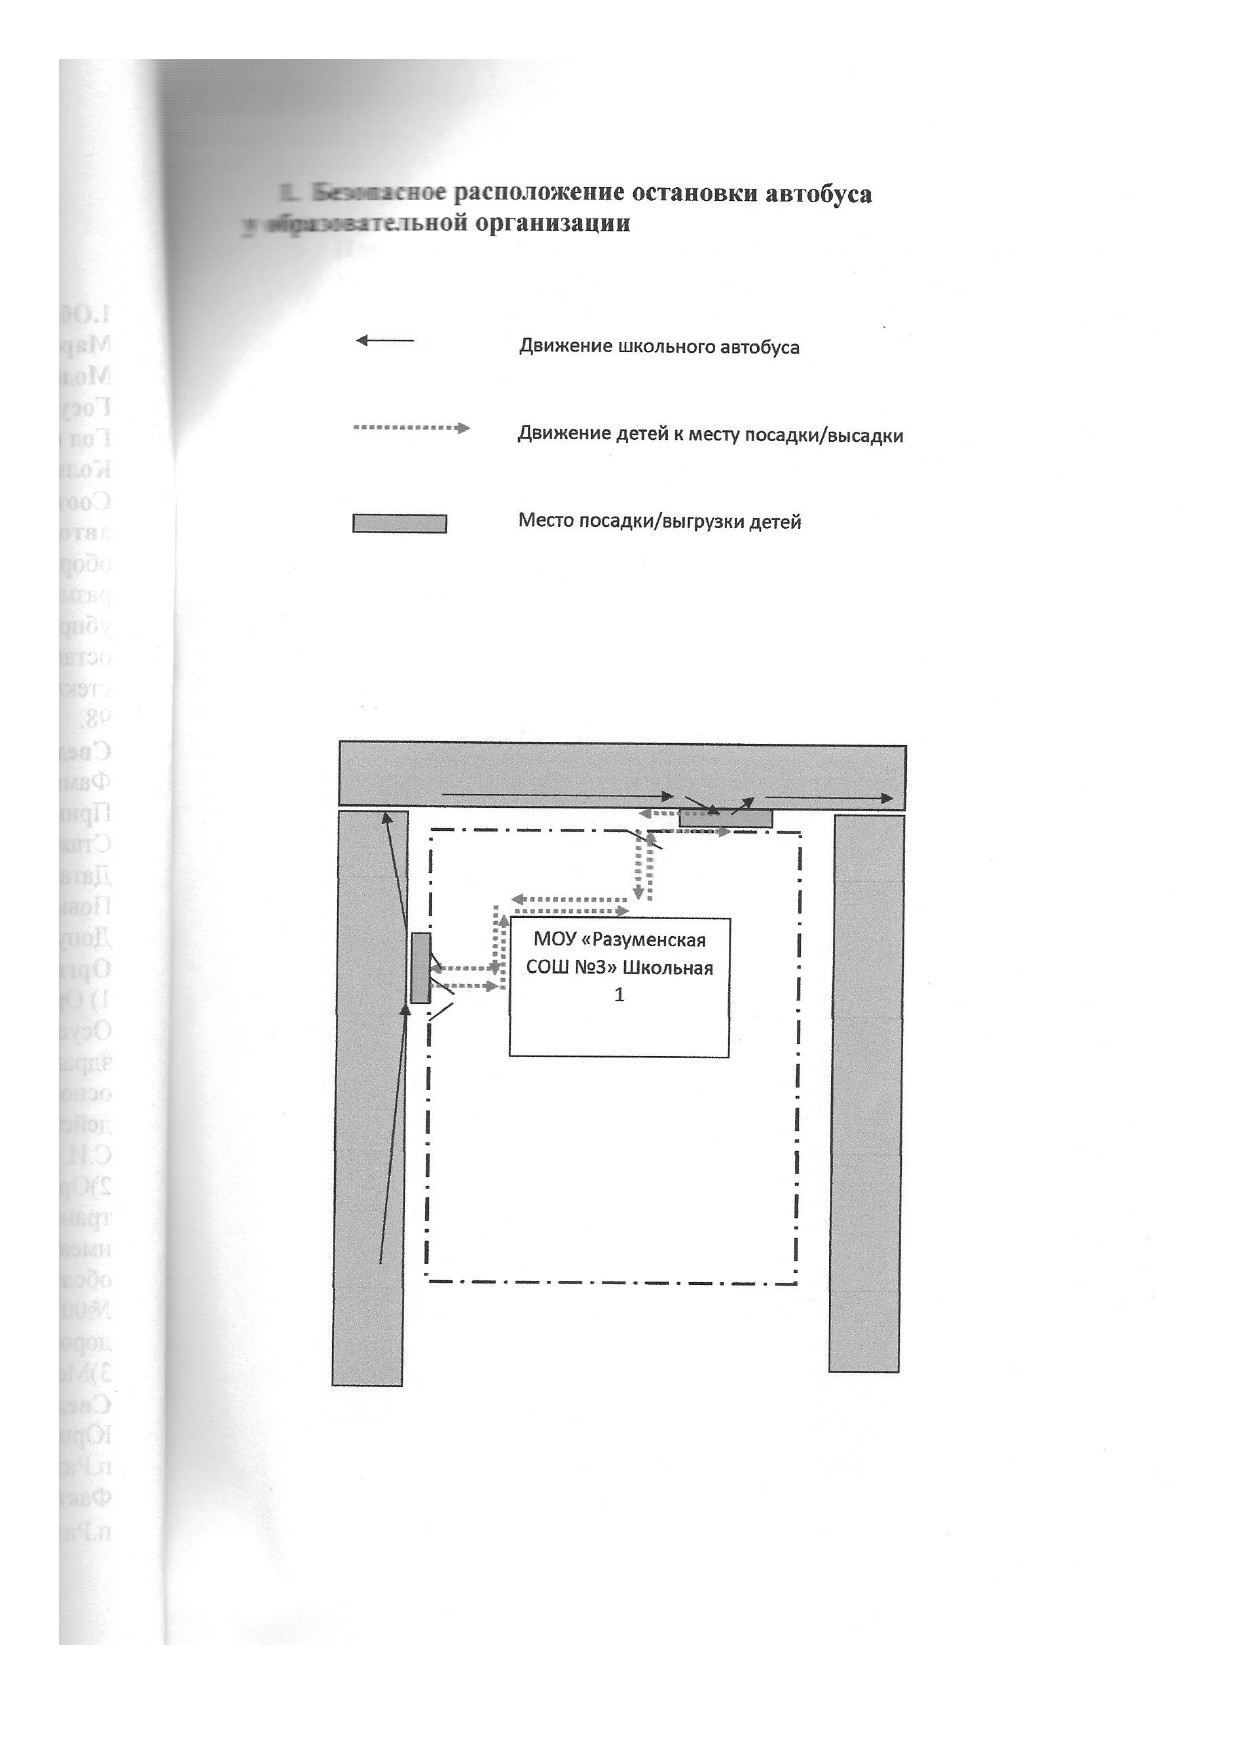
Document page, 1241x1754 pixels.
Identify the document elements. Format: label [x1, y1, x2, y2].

picture [59, 59, 1182, 1645]
